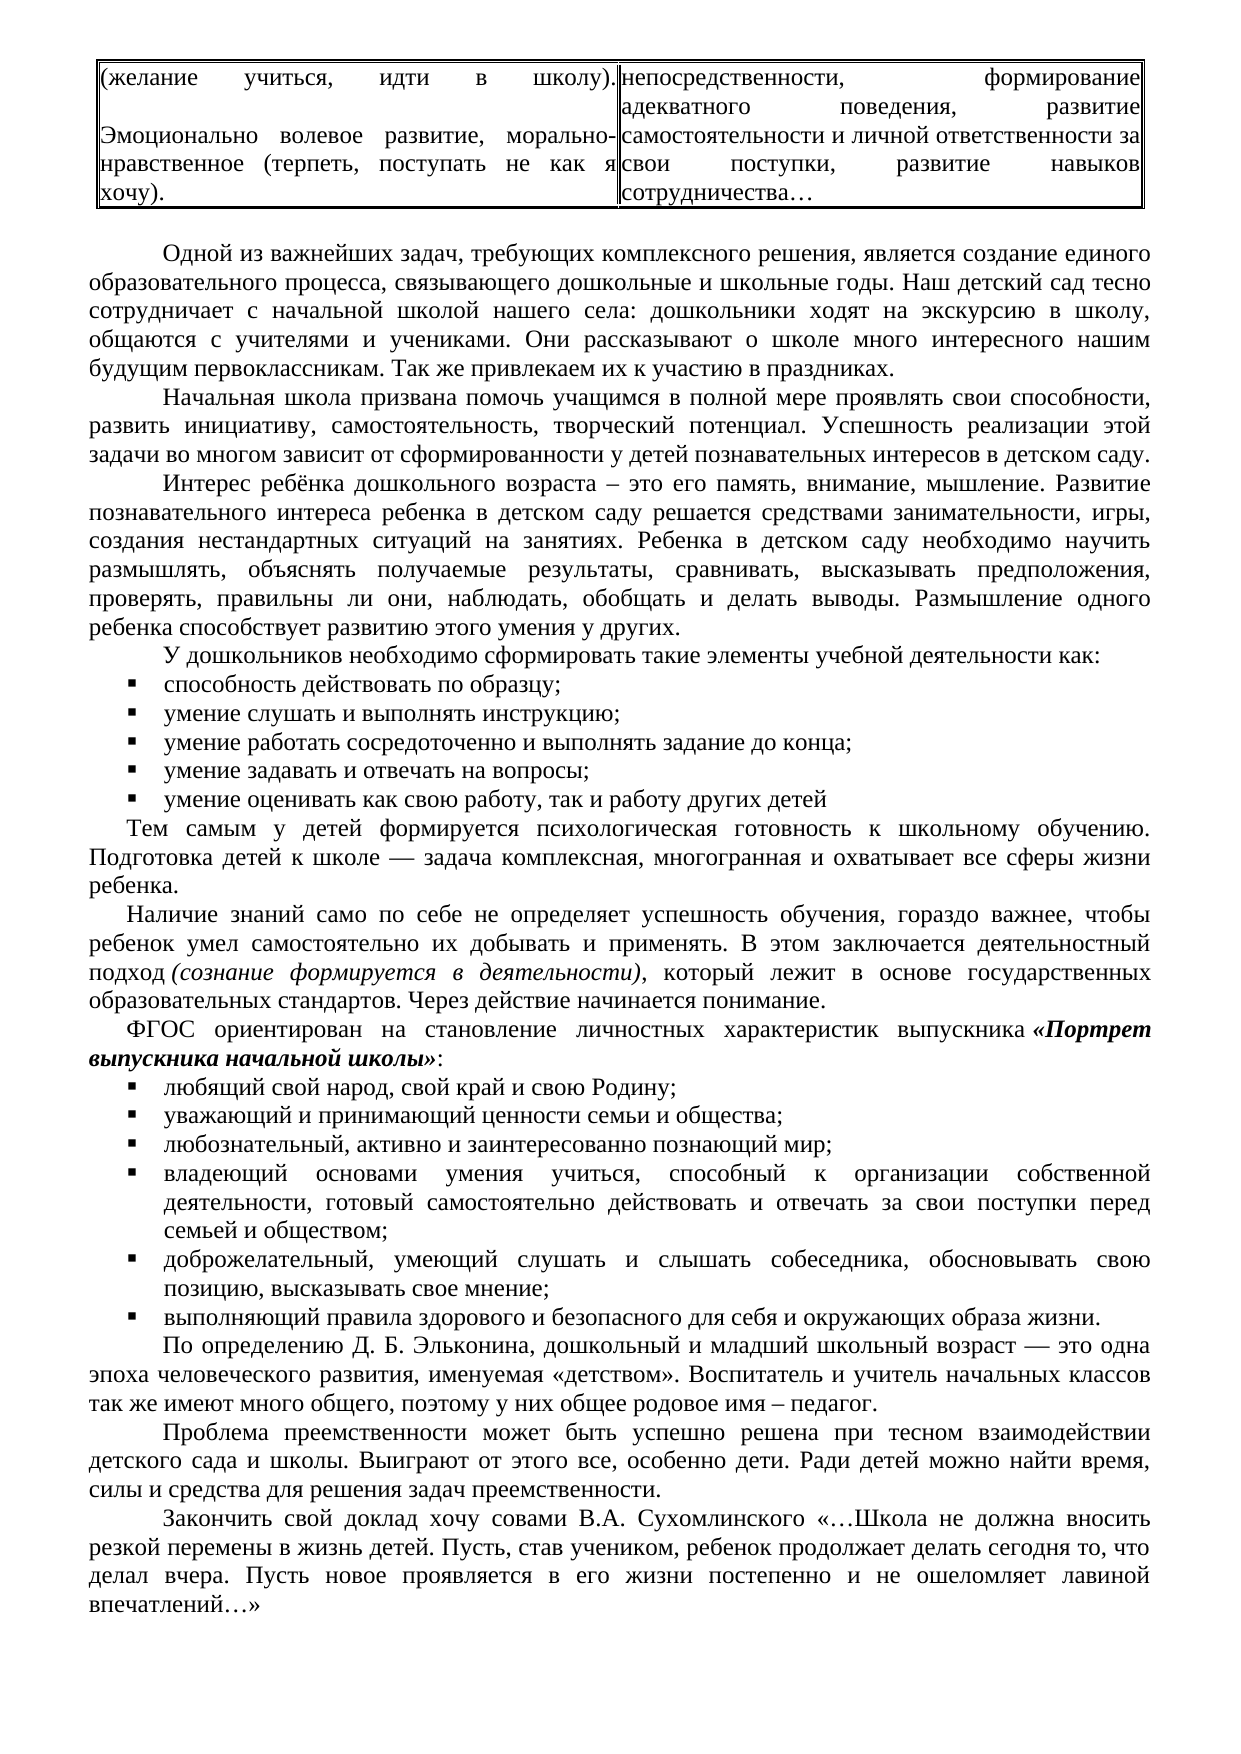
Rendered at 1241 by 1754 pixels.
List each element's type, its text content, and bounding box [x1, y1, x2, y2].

list умение оценивать как свою работу, так и работу других детей [126, 784, 1152, 813]
list любознательный, активно и заинтересованно познающий мир; [126, 1129, 1152, 1158]
text По определению Д. Б. Эльконина, дошкольный и младший школьный возраст — это одна эпоха человеческого развития, именуемая «детством». Воспитатель и учитель начальных классов так же имеют много общего, поэтому у них общее родовое имя – педагог. [89, 1331, 1152, 1417]
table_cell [100, 61, 619, 206]
list умение задавать и отвечать на вопросы; [126, 756, 1152, 784]
list владеющий основами умения учиться, способный к организации собственной деятельности, готовый самостоятельно действовать и отвечать за свои поступки перед семьей и обществом; [126, 1158, 1152, 1244]
list выполняющий правила здорового и безопасного для себя и окружающих образа жизни. [126, 1302, 1152, 1331]
list любящий свой народ, свой край и свою Родину; [126, 1072, 1152, 1101]
text Интерес ребёнка дошкольного возраста – это его память, внимание, мышление. Развитие познавательного интереса ребенка в детском саду решается средствами занимательности, игры, создания нестандартных ситуаций на занятиях. Ребенка в детском саду необходимо научить размышлять, объяснять получаемые результаты, сравнивать, высказывать предположения, проверять, правильны ли они, наблюдать, обобщать и делать выводы. Размышление одного ребенка способствует развитию этого умения у других. [89, 468, 1152, 641]
text Тем самым у детей формируется психологическая готовность к школьному обучению. Подготовка детей к школе — задача комплексная, многогранная и охватывает все сферы жизни ребенка. [89, 813, 1152, 899]
text Наличие знаний само по себе не определяет успешность обучения, гораздо важнее, чтобы ребенок умел самостоятельно их добывать и применять. В этом заключается деятельностный подход (сознание формируется в деятельности), который лежит в основе государственных образовательных стандартов. Через действие начинается понимание. [89, 899, 1152, 1014]
text Одной из важнейших задач, требующих комплексного решения, является создание единого образовательного процесса, связывающего дошкольные и школьные годы. Наш детский сад тесно сотрудничает с начальной школой нашего села: дошкольники ходят на экскурсию в школу, общаются с учителями и учениками. Они рассказывают о школе много интересного нашим будущим первоклассникам. Так же привлекаем их к участию в праздниках. [89, 238, 1152, 382]
text Проблема преемственности может быть успешно решена при тесном взаимодействии детского сада и школы. Выиграют от этого все, особенно дети. Ради детей можно найти время, силы и средства для решения задач преемственности. [89, 1417, 1152, 1503]
list уважающий и принимающий ценности семьи и общества; [126, 1101, 1152, 1129]
text ФГОС ориентирован на становление личностных характеристик выпускника «Портрет выпускника начальной школы»: [89, 1014, 1152, 1072]
list умение слушать и выполнять инструкцию; [126, 698, 1152, 727]
list умение работать сосредоточенно и выполнять задание до конца; [126, 727, 1152, 756]
text Начальная школа призвана помочь учащимся в полной мере проявлять свои способности, развить инициативу, самостоятельность, творческий потенциал. Успешность реализации этой задачи во многом зависит от сформированности у детей познавательных интересов в детском саду. [89, 382, 1152, 468]
list доброжелательный, умеющий слушать и слышать собеседника, обосновывать свою позицию, высказывать свое мнение; [126, 1244, 1152, 1302]
text У дошкольников необходимо сформировать такие элементы учебной деятельности как: [89, 641, 1152, 669]
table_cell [619, 63, 1141, 206]
list способность действовать по образцу; [126, 669, 1152, 698]
text Закончить свой доклад хочу совами В.А. Сухомлинского «…Школа не должна вносить резкой перемены в жизнь детей. Пусть, став учеником, ребенок продолжает делать сегодня то, что делал вчера. Пусть новое проявляется в его жизни постепенно и не ошеломляет лавиной впечатлений…» [89, 1503, 1152, 1618]
